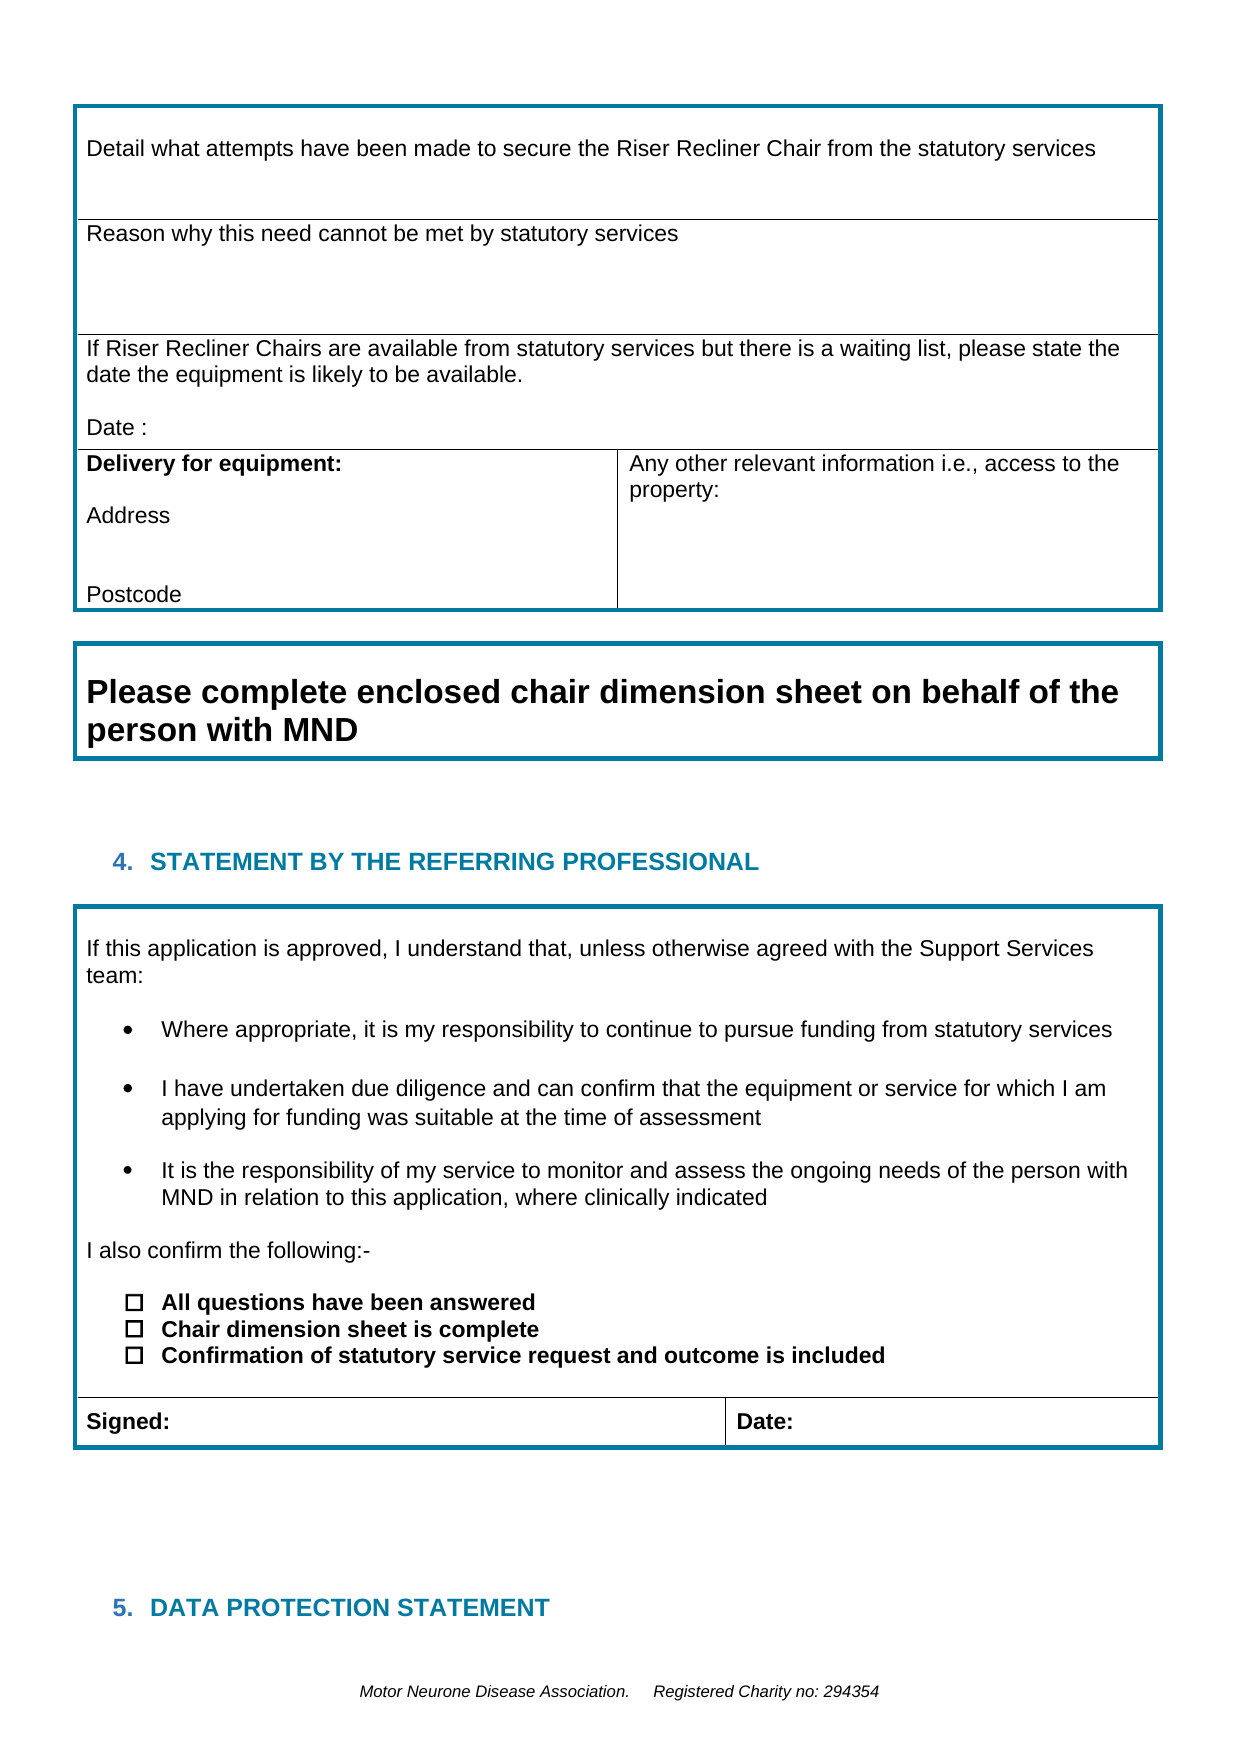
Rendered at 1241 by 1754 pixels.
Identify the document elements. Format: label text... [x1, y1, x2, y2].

list STATEMENT BY THE REFERRING PROFESSIONAL [112, 847, 1165, 876]
table_cell If Riser Recliner Chairs are available from statutory services but there is a waiting list, please state the date the equipment is likely to be available. Date : [77, 335, 1158, 448]
table_cell Delivery for equipment: Address Postcode [77, 450, 617, 608]
table_cell Any other relevant information i.e., access to the property: [618, 450, 1158, 608]
table_header Detail what attempts have been made to secure the Riser Recliner Chair from the statutory services [77, 108, 1158, 219]
table_cell Date: [726, 1398, 1158, 1445]
table_header Please complete enclosed chair dimension sheet on behalf of the person with MND [77, 646, 1158, 756]
table_header If this application is approved, I understand that, unless otherwise agreed with the Support Services team: Where appropriate, it is my responsibility to continue to pursue funding from statutory services I have undertaken due diligence and can confirm that the equipment or service for which I am applying for funding was suitable at the time of assessment It is the responsibility of my service to monitor and assess the ongoing needs of the person with MND in relation to this application, where clinically indicated I also confirm the following:- All questions have been answered Chair dimension sheet is complete Confirmation of statutory service request and outcome is included [77, 909, 1158, 1397]
table_cell Signed: [77, 1398, 725, 1445]
list DATA PROTECTION STATEMENT [112, 1593, 1165, 1622]
table_cell Reason why this need cannot be met by statutory services [77, 220, 1158, 333]
